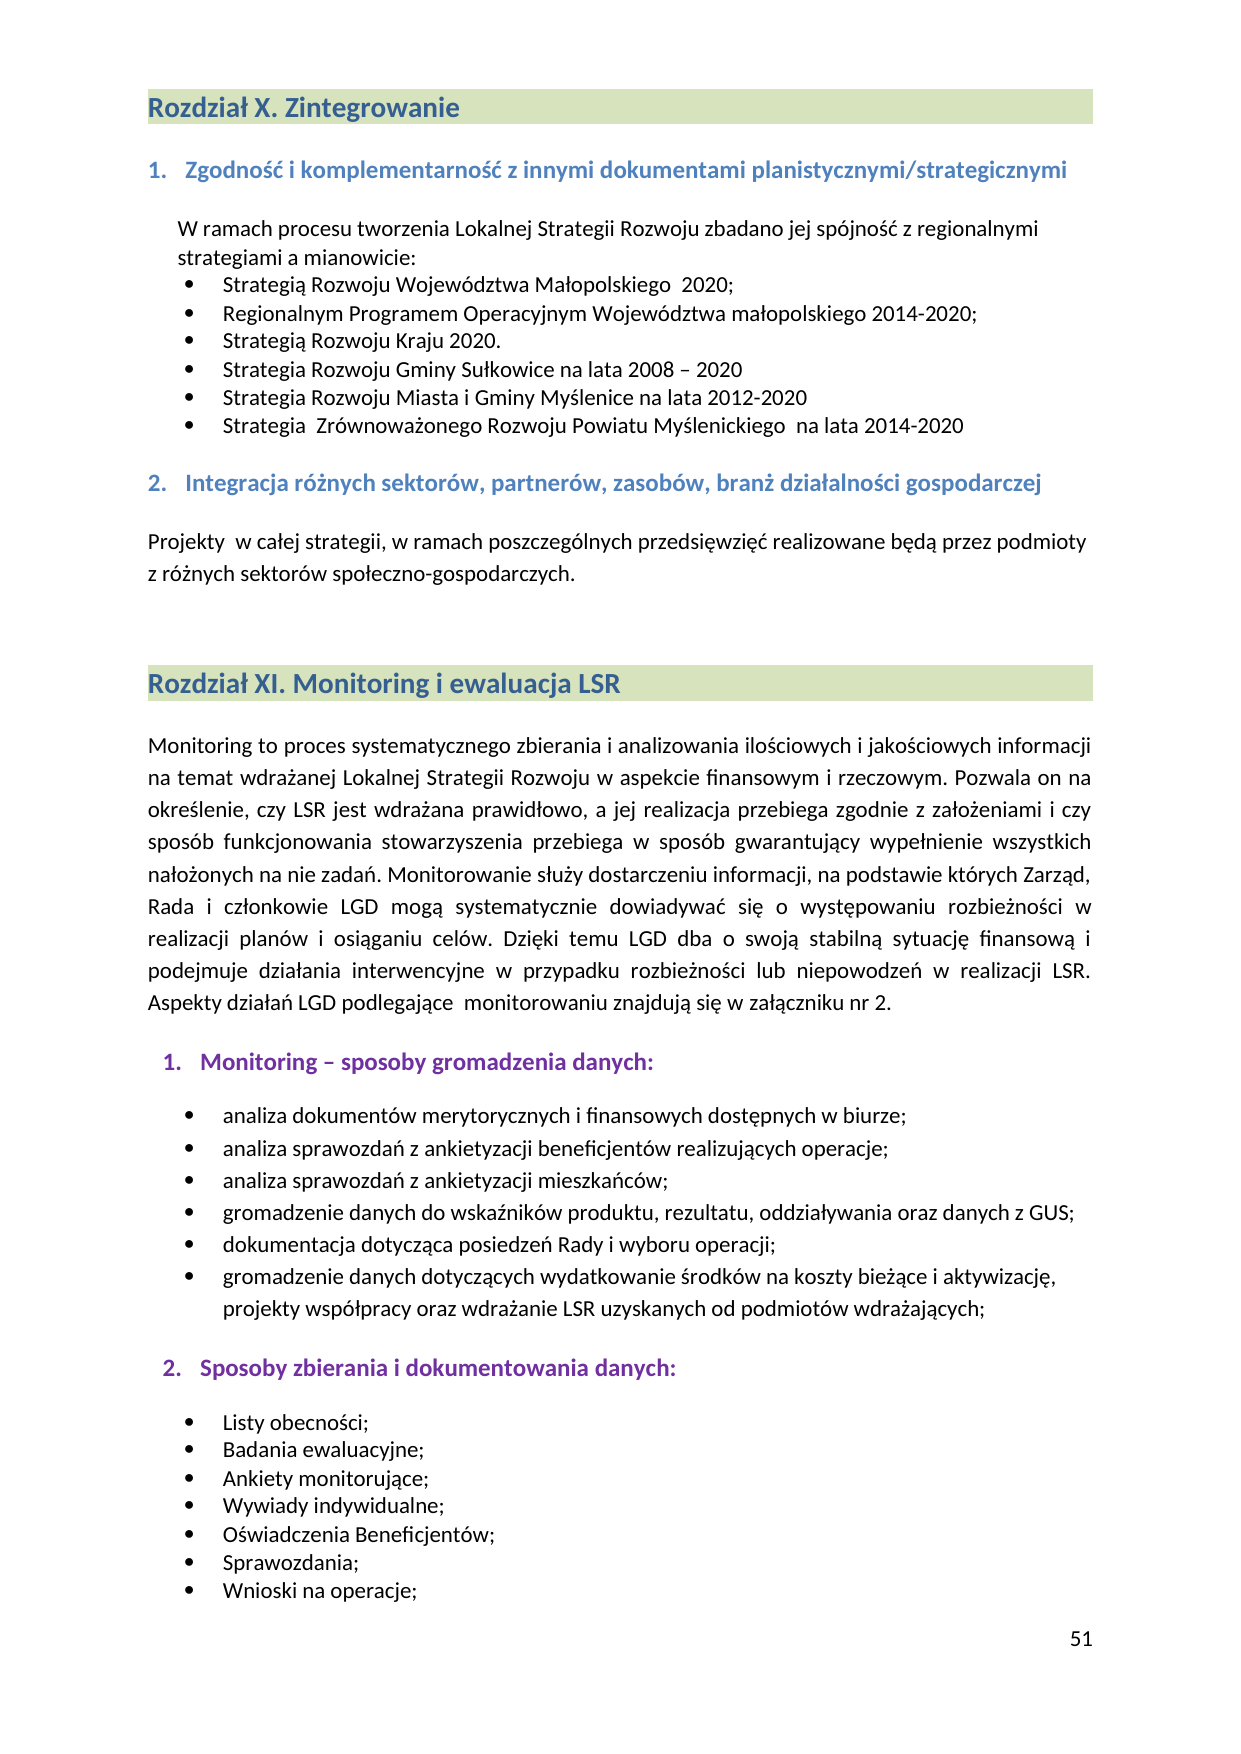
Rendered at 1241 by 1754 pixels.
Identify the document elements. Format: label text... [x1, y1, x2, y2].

list dokumentacja dotycząca posiedzeń Rady i wyboru operacji; [185, 1230, 1093, 1258]
text Projekty w całej strategii, w ramach poszczególnych przedsięwzięć realizowane będą przez podmioty z różnych sektorów społeczno-gospodarczych. [148, 527, 1093, 587]
list Wywiady indywidualne; [185, 1492, 1093, 1520]
list Strategią Rozwoju Kraju 2020. [185, 327, 1093, 355]
list Strategia Rozwoju Gminy Sułkowice na lata 2008 – 2020 [185, 355, 1093, 383]
list Listy obecności; [185, 1408, 1093, 1436]
list Strategią Rozwoju Województwa Małopolskiego 2020; [185, 271, 1093, 299]
list Strategia Rozwoju Miasta i Gminy Myślenice na lata 2012-2020 [185, 383, 1093, 411]
list gromadzenie danych dotyczących wydatkowanie środków na koszty bieżące i aktywizację, projekty współpracy oraz wdrażanie LSR uzyskanych od podmiotów wdrażających; [185, 1262, 1093, 1323]
list Sposoby zbierania i dokumentowania danych: [162, 1352, 1093, 1382]
text Monitoring to proces systematycznego zbierania i analizowania ilościowych i jakościowych informacji na temat wdrażanej Lokalnej Strategii Rozwoju w aspekcie finansowym i rzeczowym. Pozwala on na określenie, czy LSR jest wdrażana prawidłowo, a jej realizacja przebiega zgodnie z założeniami i czy sposób funkcjonowania stowarzyszenia przebiega w sposób gwarantujący wypełnienie wszystkich nałożonych na nie zadań. Monitorowanie służy dostarczeniu informacji, na podstawie których Zarząd, Rada i członkowie LGD mogą systematycznie dowiadywać się o występowaniu rozbieżności w realizacji planów i osiąganiu celów. Dzięki temu LGD dba o swoją stabilną sytuację finansową i podejmuje działania interwencyjne w przypadku rozbieżności lub niepowodzeń w realizacji LSR. Aspekty działań LGD podlegające monitorowaniu znajdują się w załączniku nr 2. [148, 731, 1093, 1016]
subtitle Rozdział XI. Monitoring i ewaluacja LSR [148, 665, 1093, 701]
subtitle Zgodność i komplementarność z innymi dokumentami planistycznymi/strategicznymi [148, 154, 1093, 185]
list Badania ewaluacyjne; [185, 1436, 1093, 1464]
subtitle Integracja różnych sektorów, partnerów, zasobów, branż działalności gospodarczej [148, 467, 1093, 497]
list analiza sprawozdań z ankietyzacji mieszkańców; [185, 1166, 1093, 1194]
text W ramach procesu tworzenia Lokalnej Strategii Rozwoju zbadano jej spójność z regionalnymi strategiami a mianowicie: [177, 214, 1093, 271]
list gromadzenie danych do wskaźników produktu, rezultatu, oddziaływania oraz danych z GUS; [185, 1198, 1093, 1226]
list Oświadczenia Beneficjentów; [185, 1520, 1093, 1548]
list Monitoring – sposoby gromadzenia danych: [162, 1046, 1093, 1076]
list analiza dokumentów merytorycznych i finansowych dostępnych w biurze; [185, 1101, 1093, 1129]
list Wnioski na operacje; [185, 1576, 1093, 1604]
list Sprawozdania; [185, 1548, 1093, 1576]
list analiza sprawozdań z ankietyzacji beneficjentów realizujących operacje; [185, 1134, 1093, 1162]
list Strategia Zrównoważonego Rozwoju Powiatu Myślenickiego na lata 2014-2020 [185, 411, 1093, 439]
list Regionalnym Programem Operacyjnym Województwa małopolskiego 2014-2020; [185, 299, 1093, 327]
list Ankiety monitorujące; [185, 1464, 1093, 1492]
subtitle Rozdział X. Zintegrowanie [148, 89, 1093, 124]
